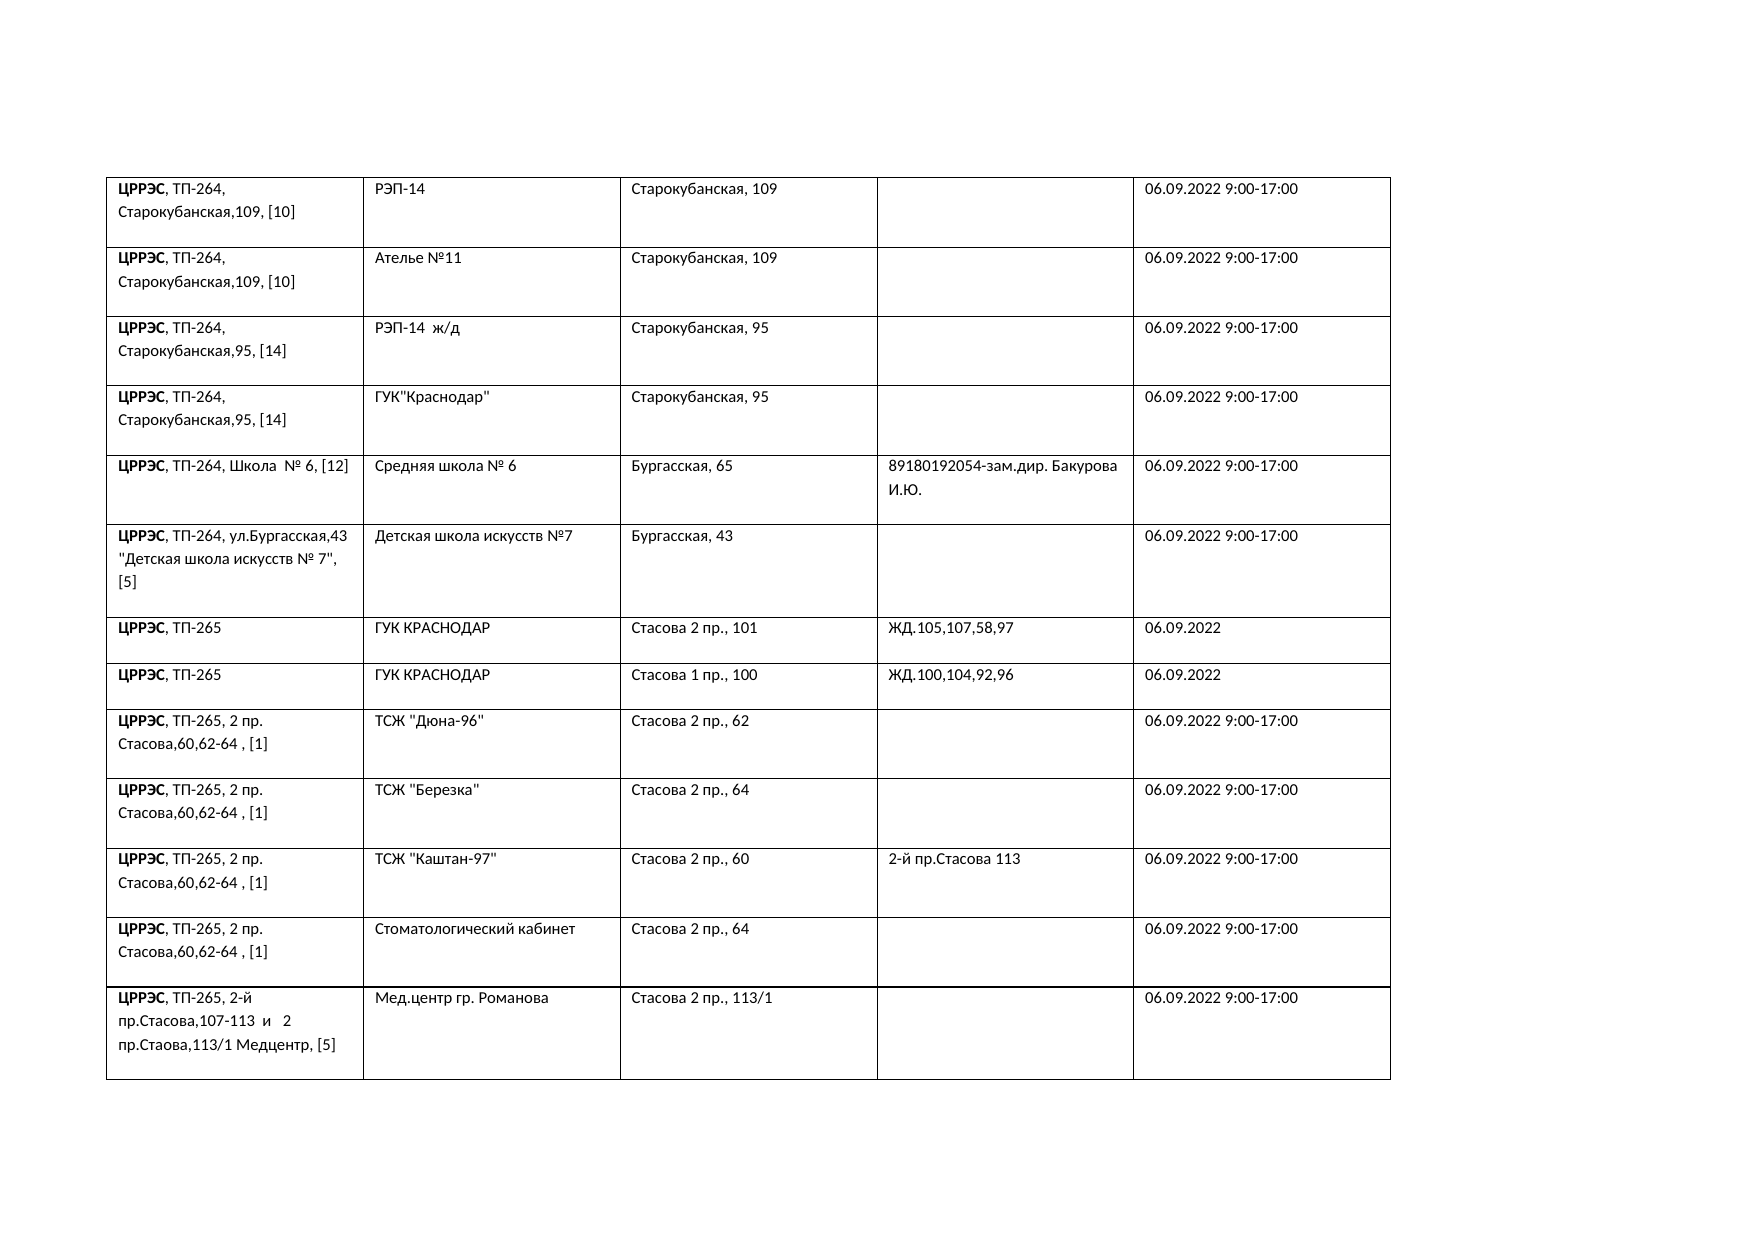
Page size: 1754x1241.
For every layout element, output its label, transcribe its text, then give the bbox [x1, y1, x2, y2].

table_cell РЭП-14 ж/д [364, 317, 620, 385]
table_cell Мед.центр гр. Романова [364, 988, 620, 1079]
table_cell 06.09.2022 [1134, 664, 1390, 709]
table_cell Бургасская, 43 [621, 525, 877, 617]
table_cell Стасова 2 пр., 62 [621, 710, 877, 778]
table_cell Бургасская, 65 [621, 456, 877, 524]
table_cell ГУК КРАСНОДАР [364, 664, 620, 709]
table_cell [878, 988, 1133, 1079]
table_cell 06.09.2022 9:00-17:00 [1134, 849, 1390, 917]
table_cell ЦРРЭС, ТП-264, Старокубанская,109, [10] [107, 178, 363, 247]
table_cell ЦРРЭС, ТП-264, ул.Бургасская,43 "Детская школа искусств № 7", [5] [107, 525, 363, 617]
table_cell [107, 988, 363, 1079]
table_cell 2-й пр.Стасова 113 [878, 849, 1133, 917]
table_cell 06.09.2022 9:00-17:00 [1134, 456, 1390, 524]
table_cell ЦРРЭС, ТП-264, Старокубанская,95, [14] [107, 317, 363, 385]
table_cell 06.09.2022 9:00-17:00 [1134, 779, 1390, 848]
table_cell ЦРРЭС, ТП-264, Школа № 6, [12] [107, 456, 363, 524]
table_cell ЖД.100,104,92,96 [878, 664, 1133, 709]
table_cell ЖД.105,107,58,97 [878, 618, 1133, 663]
table_cell ЦРРЭС, ТП-265 [107, 664, 363, 709]
table_cell ГУК"Краснодар" [364, 386, 620, 455]
table_cell [878, 248, 1133, 316]
table_cell [878, 779, 1133, 848]
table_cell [1134, 988, 1390, 1079]
table_cell РЭП-14 [364, 178, 620, 247]
table_cell [878, 918, 1133, 986]
table_cell [878, 317, 1133, 385]
table_cell ЦРРЭС, ТП-264, Старокубанская,109, [10] [107, 248, 363, 316]
table_cell ТСЖ "Березка" [364, 779, 620, 848]
table_cell Стасова 1 пр., 100 [621, 664, 877, 709]
table_cell Стасова 2 пр., 60 [621, 849, 877, 917]
table_cell ЦРРЭС, ТП-265, 2 пр. Стасова,60,62-64 , [1] [107, 918, 363, 986]
table_cell Старокубанская, 109 [621, 248, 877, 316]
table_cell 06.09.2022 9:00-17:00 [1134, 317, 1390, 385]
table_cell Старокубанская, 95 [621, 386, 877, 455]
table_cell 06.09.2022 [1134, 618, 1390, 663]
table_cell 06.09.2022 9:00-17:00 [1134, 248, 1390, 316]
table_cell Ателье №11 [364, 248, 620, 316]
table_cell Стасова 2 пр., 113/1 [621, 988, 877, 1079]
table_cell 06.09.2022 9:00-17:00 [1134, 525, 1390, 617]
table_cell ЦРРЭС, ТП-265, 2 пр. Стасова,60,62-64 , [1] [107, 710, 363, 778]
table_cell [878, 178, 1133, 247]
table_cell 89180192054-зам.дир. Бакурова И.Ю. [878, 456, 1133, 524]
table_cell ЦРРЭС, ТП-265, 2 пр. Стасова,60,62-64 , [1] [107, 779, 363, 848]
table_cell ЦРРЭС, ТП-265, 2 пр. Стасова,60,62-64 , [1] [107, 849, 363, 917]
table_cell ТСЖ "Каштан-97" [364, 849, 620, 917]
table_cell ЦРРЭС, ТП-264, Старокубанская,95, [14] [107, 386, 363, 455]
table_cell Стоматологический кабинет [364, 918, 620, 986]
table_cell 06.09.2022 9:00-17:00 [1134, 918, 1390, 986]
table_cell Средняя школа № 6 [364, 456, 620, 524]
table_cell ГУК КРАСНОДАР [364, 618, 620, 663]
table_cell 06.09.2022 9:00-17:00 [1134, 386, 1390, 455]
table_cell ТСЖ "Дюна-96" [364, 710, 620, 778]
table_cell Детская школа искусств №7 [364, 525, 620, 617]
table_cell Стасова 2 пр., 64 [621, 779, 877, 848]
table_cell Старокубанская, 109 [621, 178, 877, 247]
table_cell [878, 386, 1133, 455]
table_cell Стасова 2 пр., 101 [621, 618, 877, 663]
table_cell [878, 525, 1133, 617]
table_cell 06.09.2022 9:00-17:00 [1134, 710, 1390, 778]
table_cell ЦРРЭС, ТП-265 [107, 618, 363, 663]
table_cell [1134, 178, 1390, 247]
table_cell Стасова 2 пр., 64 [621, 918, 877, 986]
table_cell [878, 710, 1133, 778]
table_cell Старокубанская, 95 [621, 317, 877, 385]
